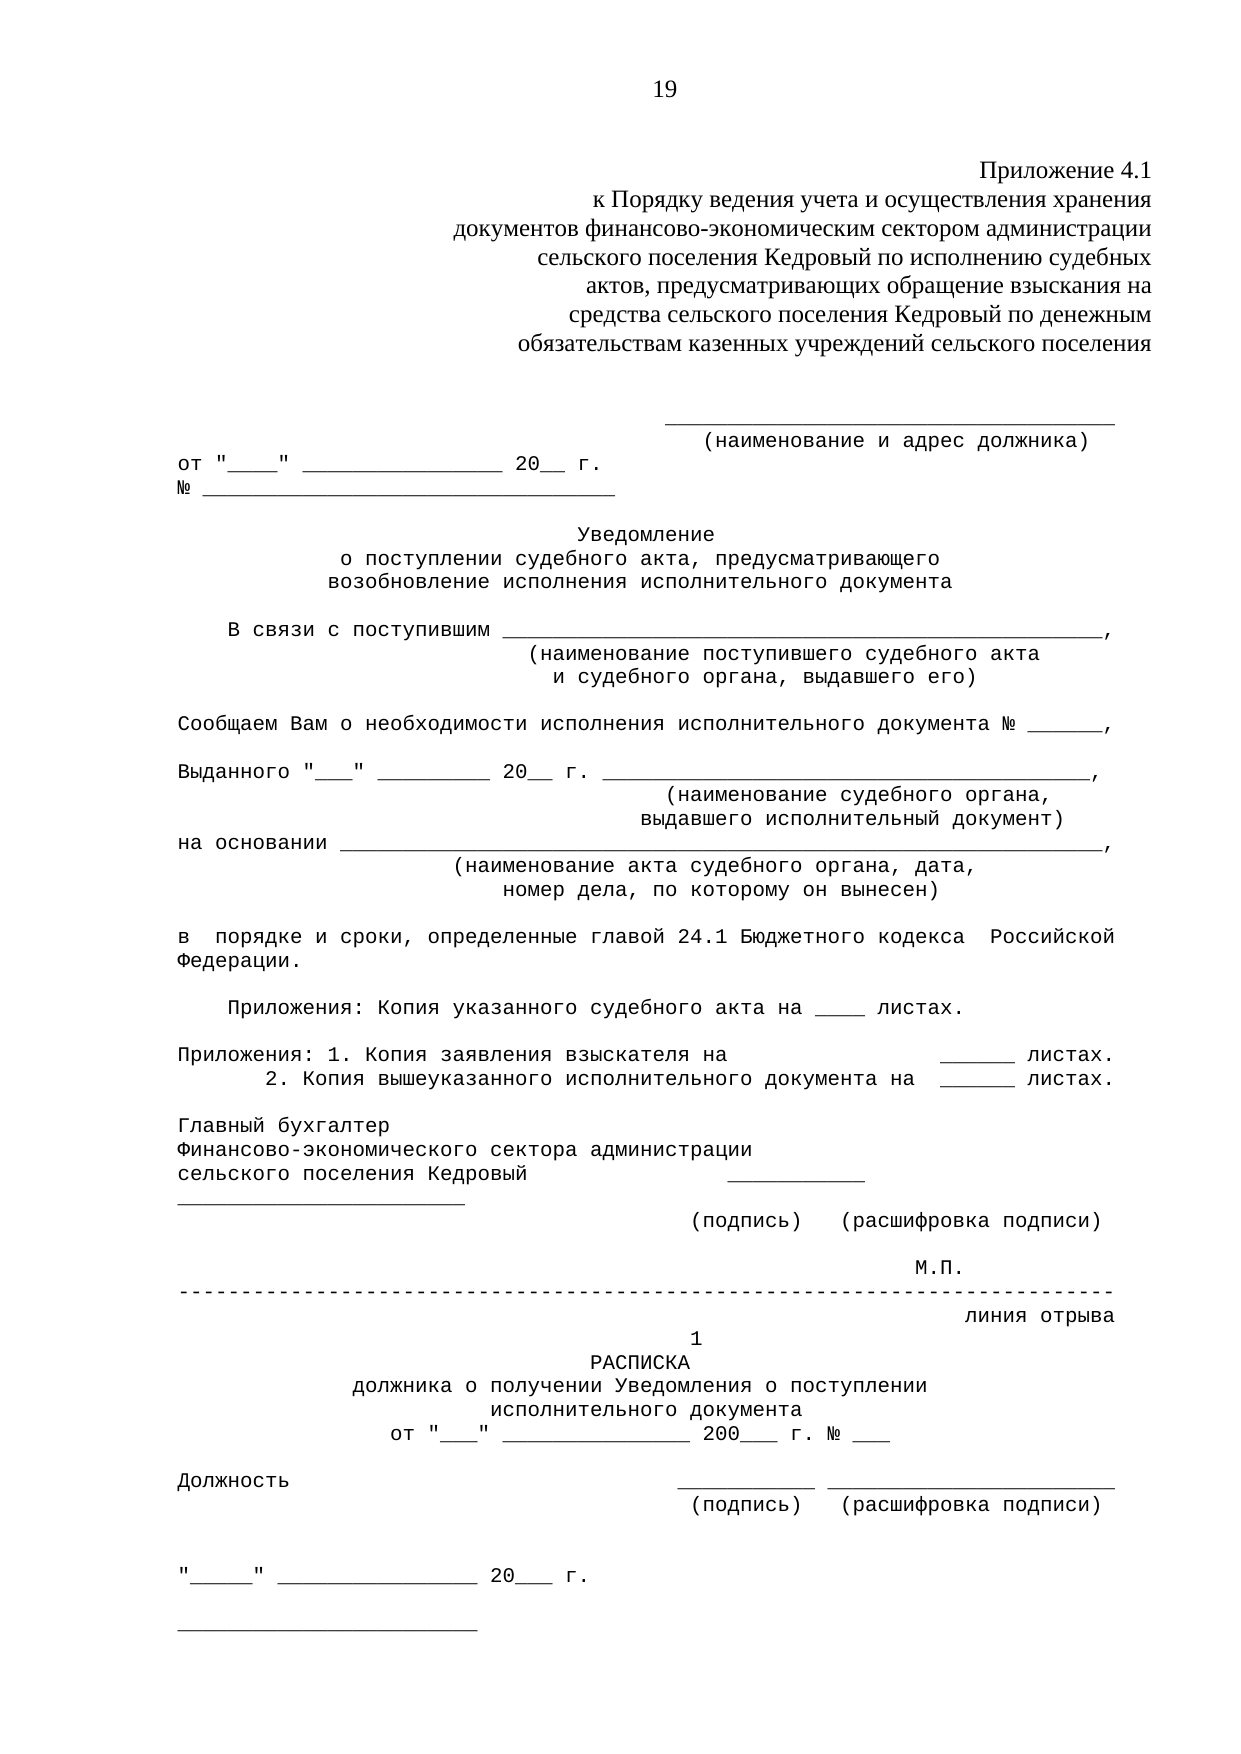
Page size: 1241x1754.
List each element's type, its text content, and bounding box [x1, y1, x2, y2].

text от "___" _______________ 200___ г. № ___ [177, 1423, 1152, 1446]
text (наименование и адрес должника) [177, 430, 1152, 453]
text и судебного органа, выдавшего его) [177, 666, 1152, 690]
text --------------------------------------------------------------------------- [177, 1281, 1152, 1304]
text на основании _____________________________________________________________, [177, 832, 1152, 855]
text Финансово-экономического сектора администрации [177, 1139, 1152, 1163]
text средства сельского поселения Кедровый по денежным [177, 299, 1152, 328]
text документов финансово-экономическим сектором администрации [177, 213, 1152, 242]
text должника о получении Уведомления о поступлении [177, 1376, 1152, 1399]
text В связи с поступившим ________________________________________________, [177, 619, 1152, 642]
text сельского поселения Кедровый по исполнению судебных [177, 242, 1152, 270]
text (наименование акта судебного органа, дата, [177, 855, 1152, 879]
text Выданного "___" _________ 20__ г. _______________________________________, [177, 761, 1152, 784]
text к Порядку ведения учета и осуществления хранения [177, 184, 1152, 213]
text в порядке и сроки, определенные главой 24.1 Бюджетного кодекса Российской [177, 926, 1152, 950]
text Уведомление [177, 524, 1152, 548]
text номер дела, по которому он вынесен) [177, 879, 1152, 903]
text актов, предусматривающих обращение взыскания на [177, 270, 1152, 299]
text М.П. [177, 1257, 1152, 1281]
text обязательствам казенных учреждений сельского поселения [177, 328, 1152, 357]
text Приложения: 1. Копия заявления взыскателя на ______ листах. [177, 1044, 1152, 1068]
text выдавшего исполнительный документ) [177, 808, 1152, 832]
text "_____" ________________ 20___ г. [177, 1565, 1152, 1588]
text Приложение 4.1 [177, 155, 1152, 184]
text 2. Копия вышеуказанного исполнительного документа на ______ листах. [177, 1068, 1152, 1092]
text ________________________ [177, 1612, 1152, 1636]
text от "____" ________________ 20__ г. [177, 453, 1152, 477]
text Должность ___________ _______________________ [177, 1470, 1152, 1494]
text сельского поселения Кедровый ___________ _______________________ [177, 1163, 1152, 1210]
text 1 [177, 1328, 1152, 1352]
text Главный бухгалтер [177, 1115, 1152, 1139]
text Приложения: Копия указанного судебного акта на ____ листах. [177, 997, 1152, 1021]
text о поступлении судебного акта, предусматривающего [177, 548, 1152, 572]
text (подпись) (расшифровка подписи) [177, 1494, 1152, 1517]
text РАСПИСКА [177, 1352, 1152, 1376]
text (подпись) (расшифровка подписи) [177, 1210, 1152, 1234]
text исполнительного документа [177, 1399, 1152, 1423]
text Федерации. [177, 950, 1152, 973]
text возобновление исполнения исполнительного документа [177, 572, 1152, 595]
text (наименование поступившего судебного акта [177, 642, 1152, 666]
text Сообщаем Вам о необходимости исполнения исполнительного документа № ______, [177, 713, 1152, 737]
text № _________________________________ [177, 477, 1152, 501]
text ____________________________________ [177, 406, 1152, 430]
text линия отрыва [177, 1304, 1152, 1328]
text (наименование судебного органа, [177, 784, 1152, 808]
